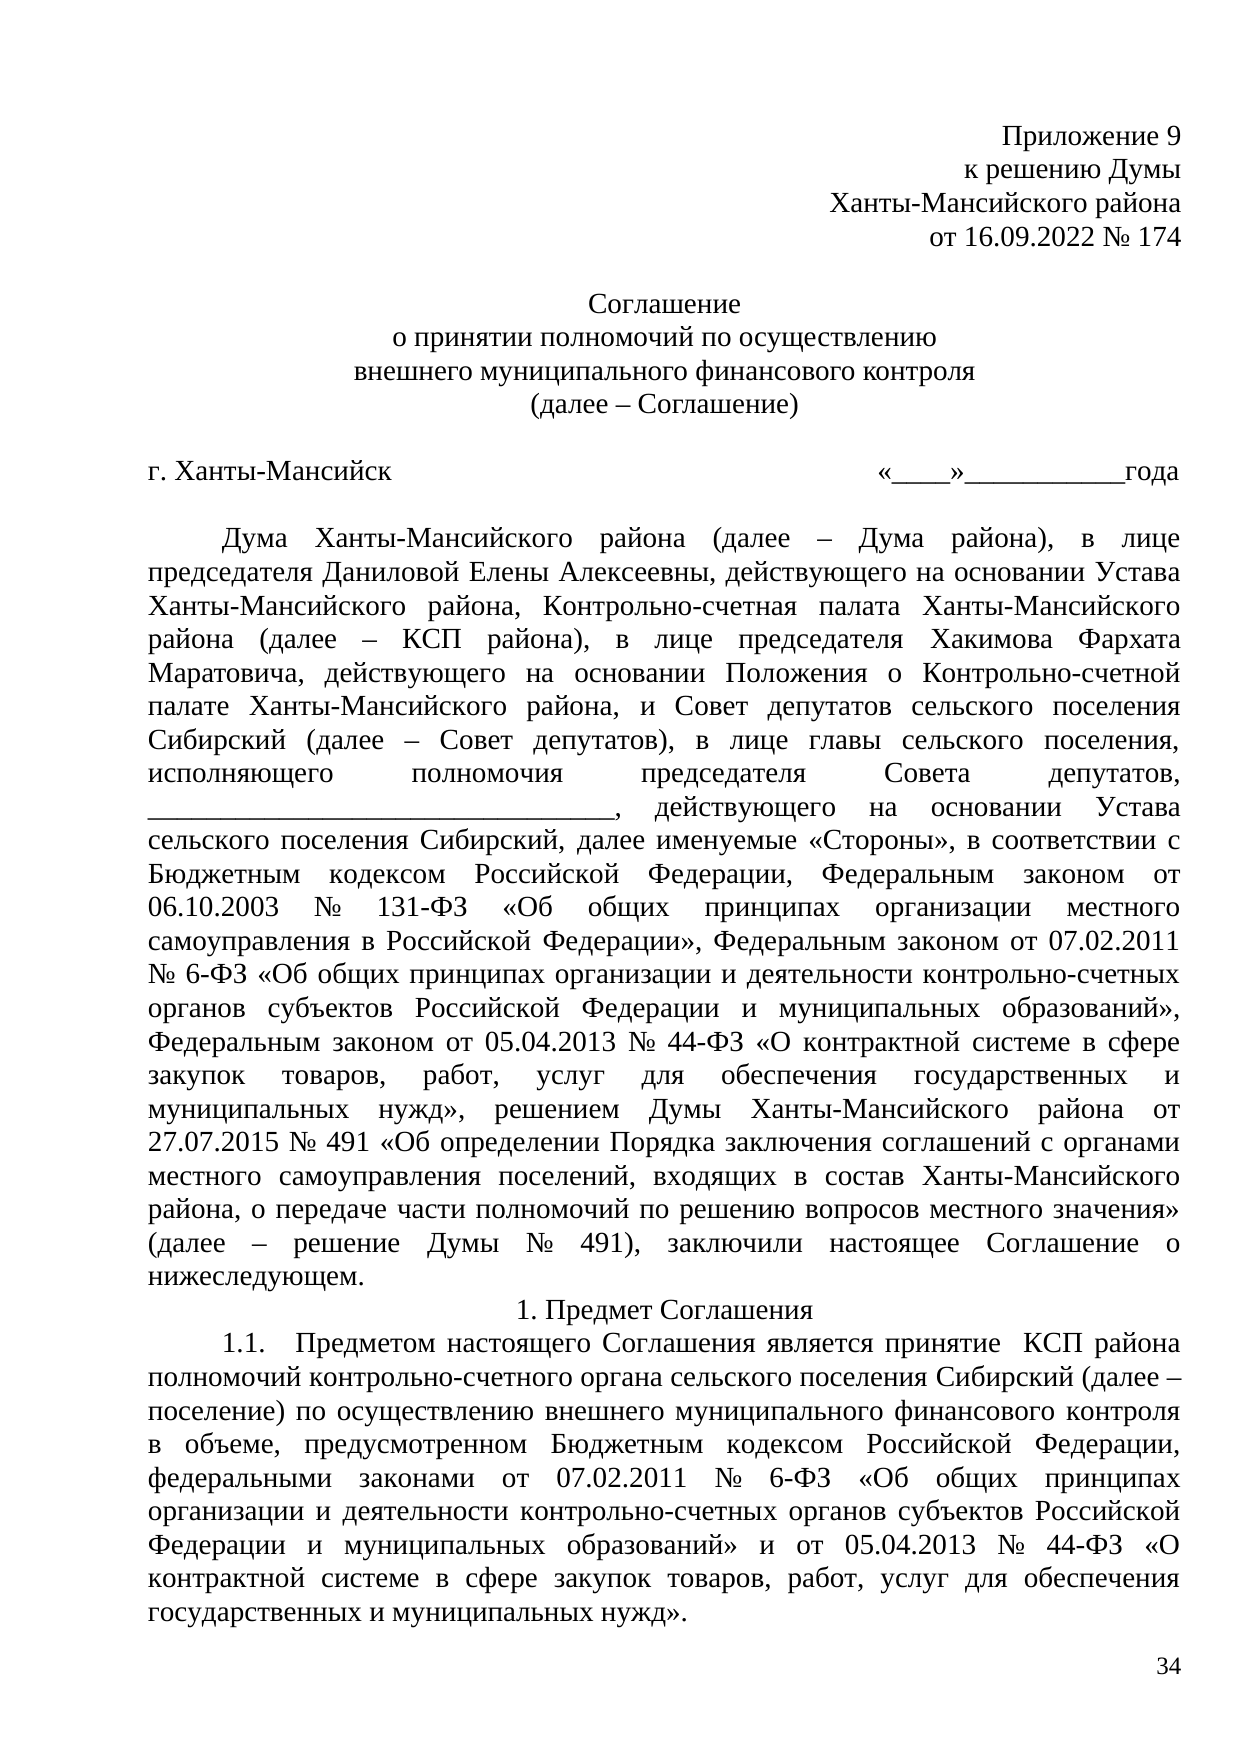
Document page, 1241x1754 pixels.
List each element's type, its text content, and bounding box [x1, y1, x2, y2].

text Дума Ханты-Мансийского района (далее – Дума района), в лице председателя Даниловой Елены Алексеевны, действующего на основании Устава Ханты-Мансийского района, Контрольно-счетная палата Ханты-Мансийского района (далее – КСП района), в лице председателя Хакимова Фархата Маратовича, действующего на основании Положения о Контрольно-счетной палате Ханты-Мансийского района, и Совет депутатов сельского поселения Сибирский (далее – Совет депутатов), в лице главы сельского поселения, исполняющего полномочия председателя Совета депутатов, ________________________________, действующего на основании Устава сельского поселения Сибирский, далее именуемые «Стороны», в соответствии с Бюджетным кодексом Российской Федерации, Федеральным законом от 06.10.2003 № 131-ФЗ «Об общих принципах организации местного самоуправления в Российской Федерации», Федеральным законом от 07.02.2011 № 6-ФЗ «Об общих принципах организации и деятельности контрольно-счетных органов субъектов Российской Федерации и муниципальных образований», Федеральным законом от 05.04.2013 № 44-ФЗ «О контрактной системе в сфере закупок товаров, работ, услуг для обеспечения государственных и муниципальных нужд», решением Думы Ханты-Мансийского района от 27.07.2015 № 491 «Об определении Порядка заключения соглашений с органами местного самоуправления поселений, входящих в состав Ханты-Мансийского района, о передаче части полномочий по решению вопросов местного значения» (далее – решение Думы № 491), заключили настоящее Соглашение о нижеследующем. [148, 521, 1181, 1292]
text 1.1. Предметом настоящего Соглашения является принятие КСП района полномочий контрольно-счетного органа сельского поселения Сибирский (далее – поселение) по осуществлению внешнего муниципального финансового контроля в объеме, предусмотренном Бюджетным кодексом Российской Федерации, федеральными законами от 07.02.2011 № 6-ФЗ «Об общих принципах организации и деятельности контрольно-счетных органов субъектов Российской Федерации и муниципальных образований» и от 05.04.2013 № 44-ФЗ «О контрактной системе в сфере закупок товаров, работ, услуг для обеспечения государственных и муниципальных нужд». [148, 1326, 1181, 1627]
text г. Ханты-Мансийск «____»___________года [148, 453, 1181, 487]
text о принятии полномочий по осуществлению [148, 319, 1181, 353]
text 1. Предмет Соглашения [148, 1292, 1181, 1326]
text Ханты-Мансийского района [148, 185, 1181, 219]
text Соглашение [148, 286, 1181, 319]
text Приложение 9 [148, 118, 1181, 152]
text от 16.09.2022 № 174 [148, 219, 1181, 252]
text внешнего муниципального финансового контроля [148, 353, 1181, 386]
text (далее – Соглашение) [148, 386, 1181, 420]
text к решению Думы [148, 152, 1181, 185]
